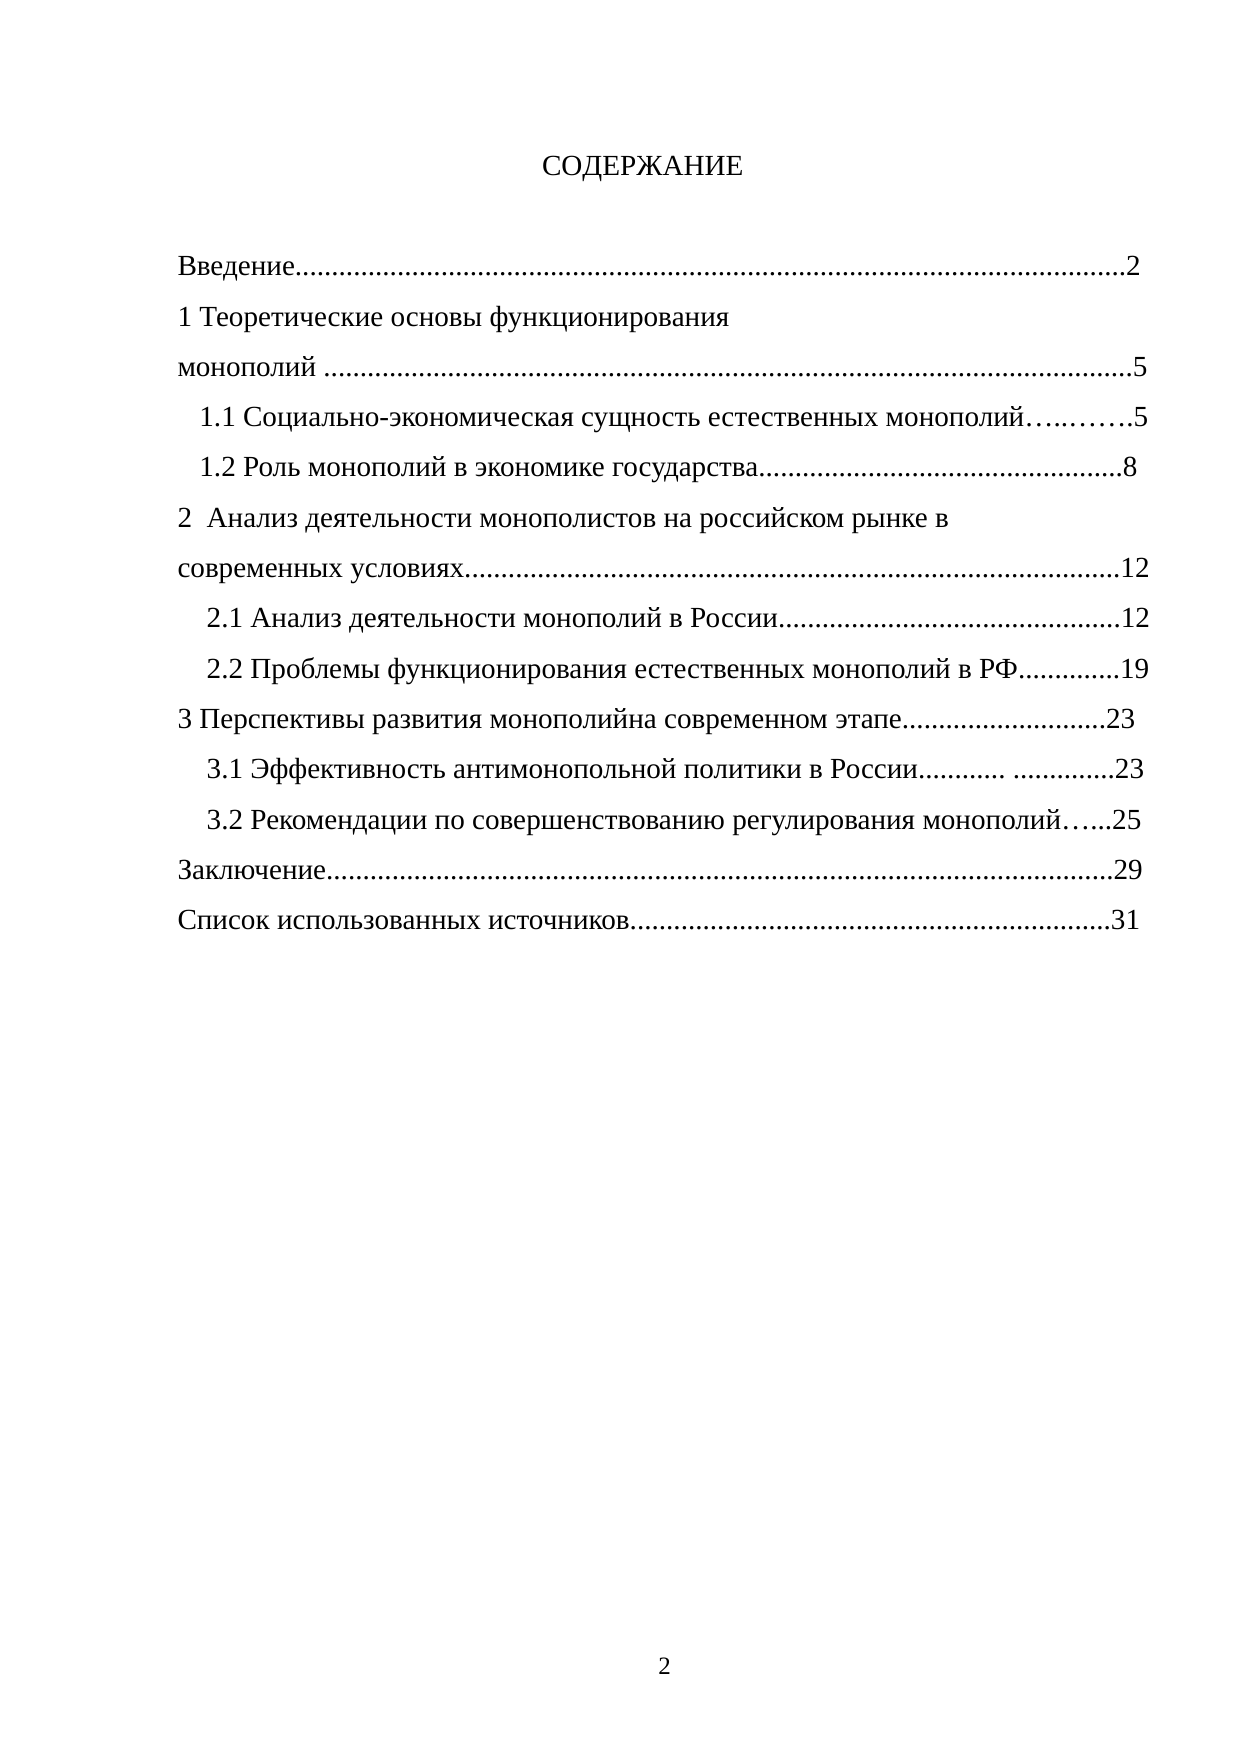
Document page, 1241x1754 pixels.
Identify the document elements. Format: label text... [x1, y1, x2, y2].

subtitle 2.1 Анализ деятельности монополий в России...............................................12 [177, 601, 1152, 634]
subtitle 3.1 Эффективность антимонопольной политики в России............ ..............23 [177, 751, 1152, 785]
subtitle 3 Перспективы развития монополийна современном этапе............................23 [177, 701, 1152, 735]
subtitle 2 Анализ деятельности монополистов на российском рынке в [177, 500, 1152, 533]
subtitle современных условиях..........................................................................................12 [177, 550, 1152, 584]
subtitle 2.2 Проблемы функционирования естественных монополий в РФ..............19 [177, 651, 1152, 684]
subtitle 1 Теоретические основы функционирования [177, 299, 1152, 332]
subtitle монополий ...............................................................................................................5 [177, 349, 1152, 382]
subtitle Заключение............................................................................................................29 [177, 852, 1152, 886]
subtitle 1.2 Роль монополий в экономике государства..................................................8 [177, 449, 1152, 483]
subtitle Список использованных источников..................................................................31 [177, 902, 1152, 936]
subtitle Введение..................................................................................................................2 [177, 248, 1152, 282]
subtitle 1.1 Социально-экономическая сущность естественных монополий…..…….5 [177, 399, 1152, 433]
text СОДЕРЖАНИЕ [177, 148, 1034, 181]
subtitle 3.2 Рекомендации по совершенствованию регулирования монополий…...25 [177, 802, 1152, 835]
